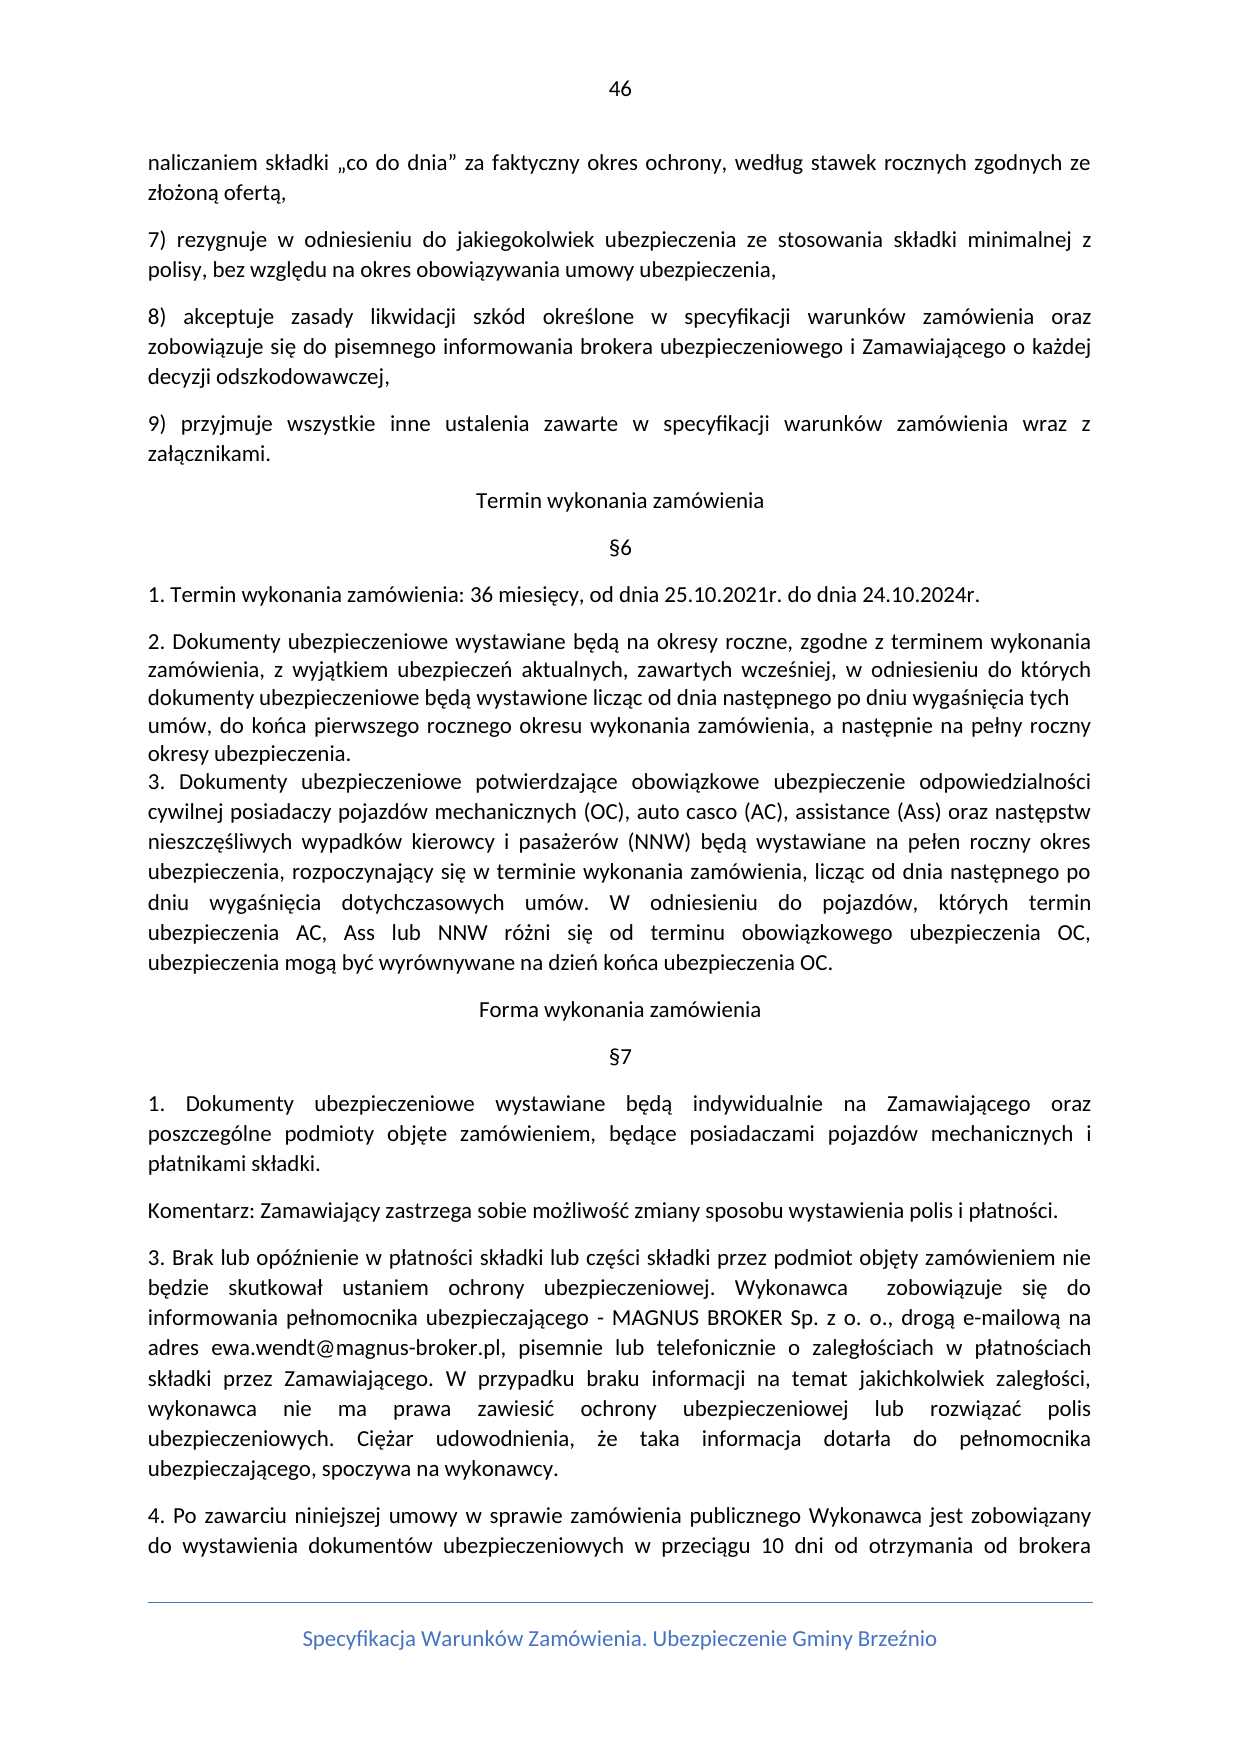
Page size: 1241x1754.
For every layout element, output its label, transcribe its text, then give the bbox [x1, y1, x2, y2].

text 1. Termin wykonania zamówienia: 36 miesięcy, od dnia 25.10.2021r. do dnia 24.10.2024r. [148, 580, 1093, 608]
text Termin wykonania zamówienia [148, 486, 1093, 514]
text Komentarz: Zamawiający zastrzega sobie możliwość zmiany sposobu wystawienia polis i płatności. [148, 1196, 1093, 1224]
text 7) rezygnuje w odniesieniu do jakiegokolwiek ubezpieczenia ze stosowania składki minimalnej z polisy, bez względu na okres obowiązywania umowy ubezpieczenia, [148, 225, 1093, 283]
text 9) przyjmuje wszystkie inne ustalenia zawarte w specyfikacji warunków zamówienia wraz z załącznikami. [148, 409, 1093, 467]
text Forma wykonania zamówienia [148, 995, 1093, 1023]
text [148, 1501, 1093, 1559]
text 8) akceptuje zasady likwidacji szkód określone w specyfikacji warunków zamówienia oraz zobowiązuje się do pisemnego informowania brokera ubezpieczeniowego i Zamawiającego o każdej decyzji odszkodowawczej, [148, 302, 1093, 390]
text 3. Brak lub opóźnienie w płatności składki lub części składki przez podmiot objęty zamówieniem nie będzie skutkował ustaniem ochrony ubezpieczeniowej. Wykonawca zobowiązuje się do informowania pełnomocnika ubezpieczającego - MAGNUS BROKER Sp. z o. o., drogą e-mailową na adres ewa.wendt@magnus-broker.pl, pisemnie lub telefonicznie o zaległościach w płatnościach składki przez Zamawiającego. W przypadku braku informacji na temat jakichkolwiek zaległości, wykonawca nie ma prawa zawiesić ochrony ubezpieczeniowej lub rozwiązać polis ubezpieczeniowych. Ciężar udowodnienia, że taka informacja dotarła do pełnomocnika ubezpieczającego, spoczywa na wykonawcy. [148, 1243, 1093, 1482]
text 3. Dokumenty ubezpieczeniowe potwierdzające obowiązkowe ubezpieczenie odpowiedzialności cywilnej posiadaczy pojazdów mechanicznych (OC), auto casco (AC), assistance (Ass) oraz następstw nieszczęśliwych wypadków kierowcy i pasażerów (NNW) będą wystawiane na pełen roczny okres ubezpieczenia, rozpoczynający się w terminie wykonania zamówienia, licząc od dnia następnego po dniu wygaśnięcia dotychczasowych umów. W odniesieniu do pojazdów, których termin ubezpieczenia AC, Ass lub NNW różni się od terminu obowiązkowego ubezpieczenia OC, ubezpieczenia mogą być wyrównywane na dzień końca ubezpieczenia OC. [148, 767, 1093, 976]
text 1. Dokumenty ubezpieczeniowe wystawiane będą indywidualnie na Zamawiającego oraz poszczególne podmioty objęte zamówieniem, będące posiadaczami pojazdów mechanicznych i płatnikami składki. [148, 1089, 1093, 1177]
text §6 [148, 533, 1093, 561]
text umów, do końca pierwszego rocznego okresu wykonania zamówienia, a następnie na pełny roczny okresy ubezpieczenia. [148, 711, 1093, 767]
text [148, 148, 1093, 206]
text §7 [148, 1042, 1093, 1070]
text 2. Dokumenty ubezpieczeniowe wystawiane będą na okresy roczne, zgodne z terminem wykonania zamówienia, z wyjątkiem ubezpieczeń aktualnych, zawartych wcześniej, w odniesieniu do których dokumenty ubezpieczeniowe będą wystawione licząc od dnia następnego po dniu wygaśnięcia tych [148, 627, 1093, 711]
